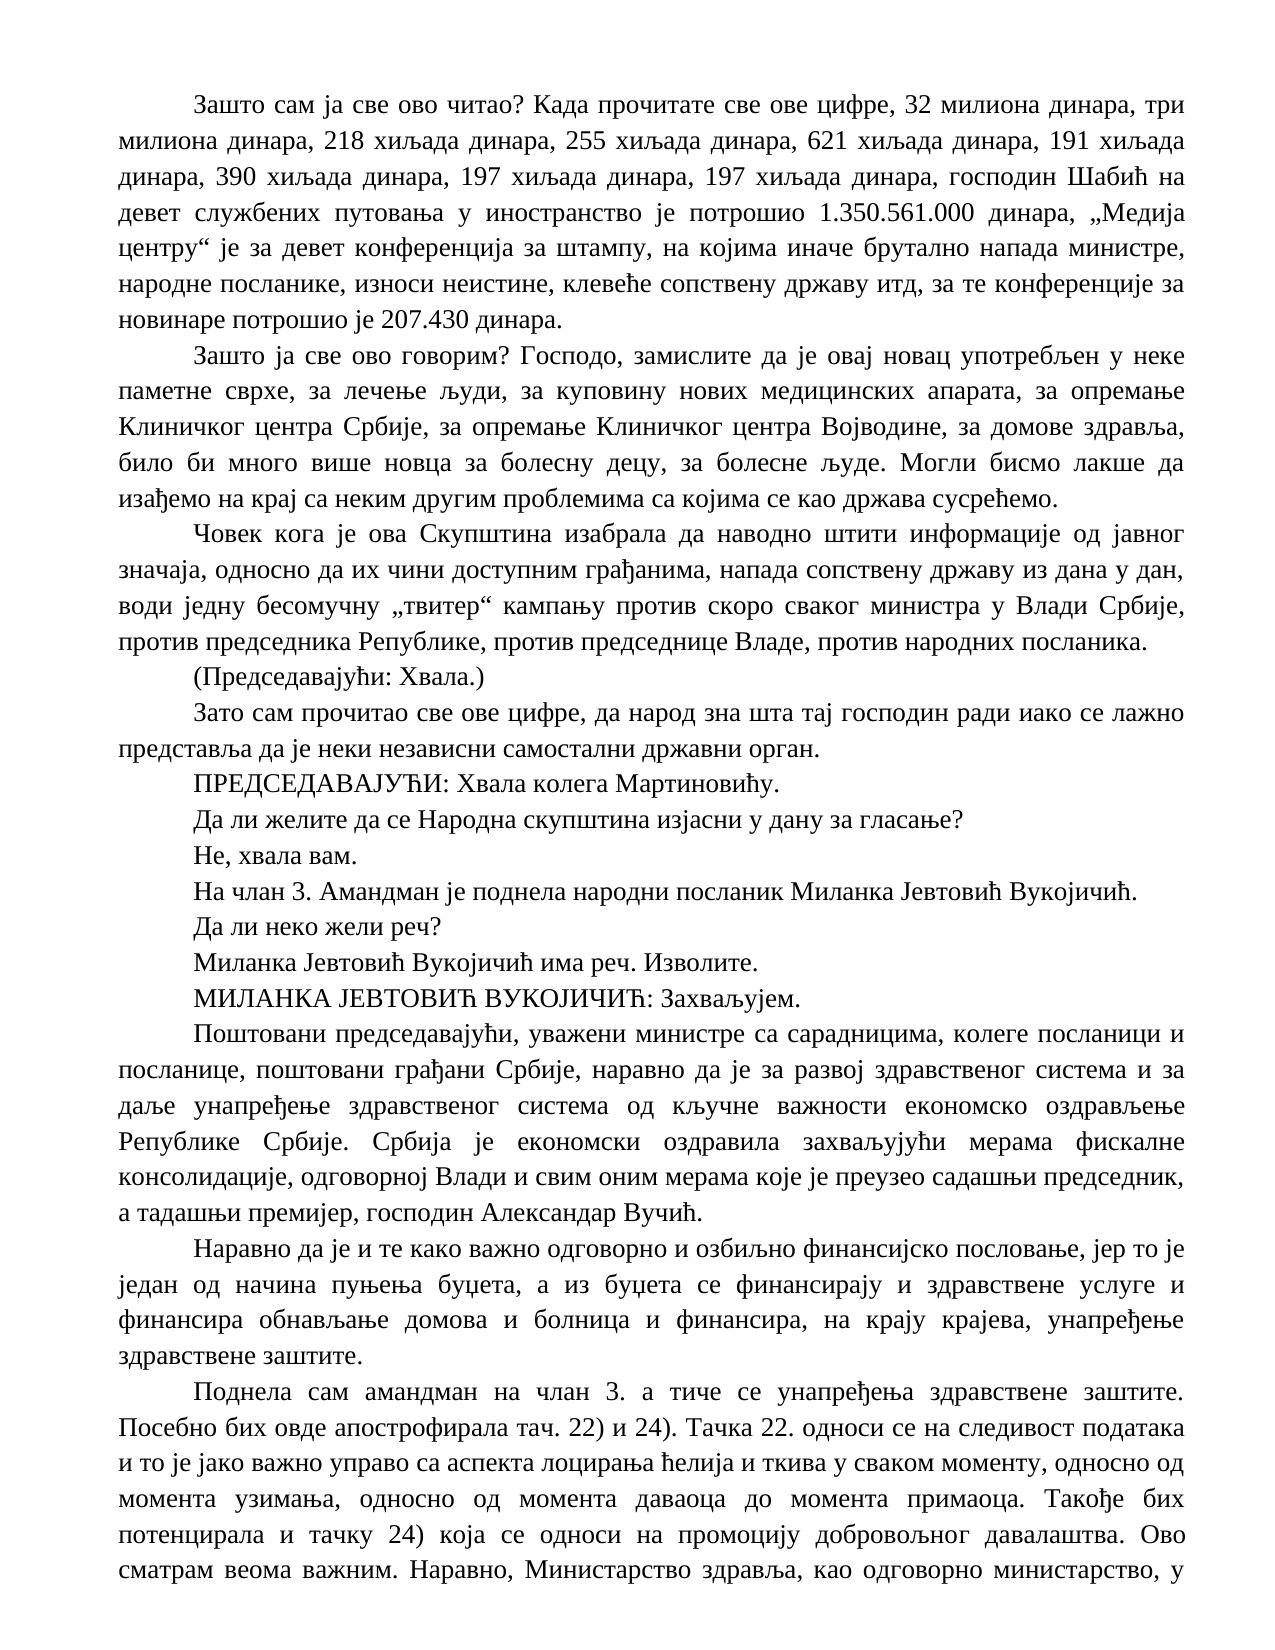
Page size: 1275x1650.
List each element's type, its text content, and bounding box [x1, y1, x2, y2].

text (Председавајући: Хвала.) [118, 660, 1186, 691]
text Зато сам прочитао све ове цифре, да народ зна шта тај господин ради иако се лажно представља да је неки независни самостални државни орган. [118, 696, 1186, 763]
text Поштовани председавајући, уважени министре са сарадницима, колеге посланици и посланице, поштовани грађани Србије, наравно да је за развој здравственог система и за даље унапређење здравственог система од кључне важности економско оздрављење Републике Србије. Србија је економски оздравила захваљујући мерама фискалне консолидације, одговорној Влади и свим оним мерама које је преузео садашњи председник, а тадашњи премијер, господин Александар Вучић. [118, 1018, 1186, 1227]
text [118, 1375, 1186, 1585]
text Да ли неко жели реч? [118, 910, 1186, 942]
text ПРЕДСЕДАВАЈУЋИ: Хвала колега Мартиновићу. [118, 767, 1186, 799]
text Зашто ја све ово говорим? Господо, замислите да је овај новац употребљен у неке паметне сврхе, за лечење људи, за куповину нових медицинских апарата, за опремање Клиничког центра Србије, за опремање Клиничког центра Војводине, за домове здравља, било би много више новца за болесну децу, за болесне људе. Могли бисмо лакше да изађемо на крај са неким другим проблемима са којима се као држава сусрећемо. [118, 339, 1186, 513]
text Миланка Јевтовић Вукојичић има реч. Изволите. [118, 946, 1186, 977]
text Човек кога је ова Скупштина изабрала да наводно штити информације од јавног значаја, односно да их чини доступним грађанима, напада сопствену државу из дана у дан, води једну бесомучну „твитер“ кампању против скоро сваког министра у Влади Србије, против председника Републике, против председнице Владе, против народних посланика. [118, 517, 1186, 656]
text Да ли желите да се Народна скупштина изјасни у дану за гласање? [118, 803, 1186, 834]
text Не, хвала вам. [118, 839, 1186, 870]
text На члан 3. Амандман је поднела народни посланик Миланка Јевтовић Вукојичић. [118, 875, 1186, 906]
text МИЛАНКА ЈЕВТОВИЋ ВУКОЈИЧИЋ: Захваљујем. [118, 982, 1186, 1013]
text Наравно да је и те како важно одговорно и озбиљно финансијско пословање, јер то је један од начина пуњења буџета, а из буџета се финансирају и здравствене услуге и финансира обнављање домова и болница и финансира, на крају крајева, унапређење здравствене заштите. [118, 1232, 1186, 1370]
text Зашто сам ја све ово читао? Када прочитате све ове цифре, 32 милиона динара, три милиона динара, 218 хиљада динара, 255 хиљада динара, 621 хиљада динара, 191 хиљада динара, 390 хиљада динара, 197 хиљада динара, 197 хиљада динара, господин Шабић на девет службених путовања у иностранство је потрошио 1.350.561.000 динара, „Медија центру“ је за девет конференција за штампу, на којима иначе брутално напада министре, народне посланике, износи неистине, клевеће сопствену државу итд, за те конференције за новинаре потрошио је 207.430 динара. [118, 89, 1186, 334]
